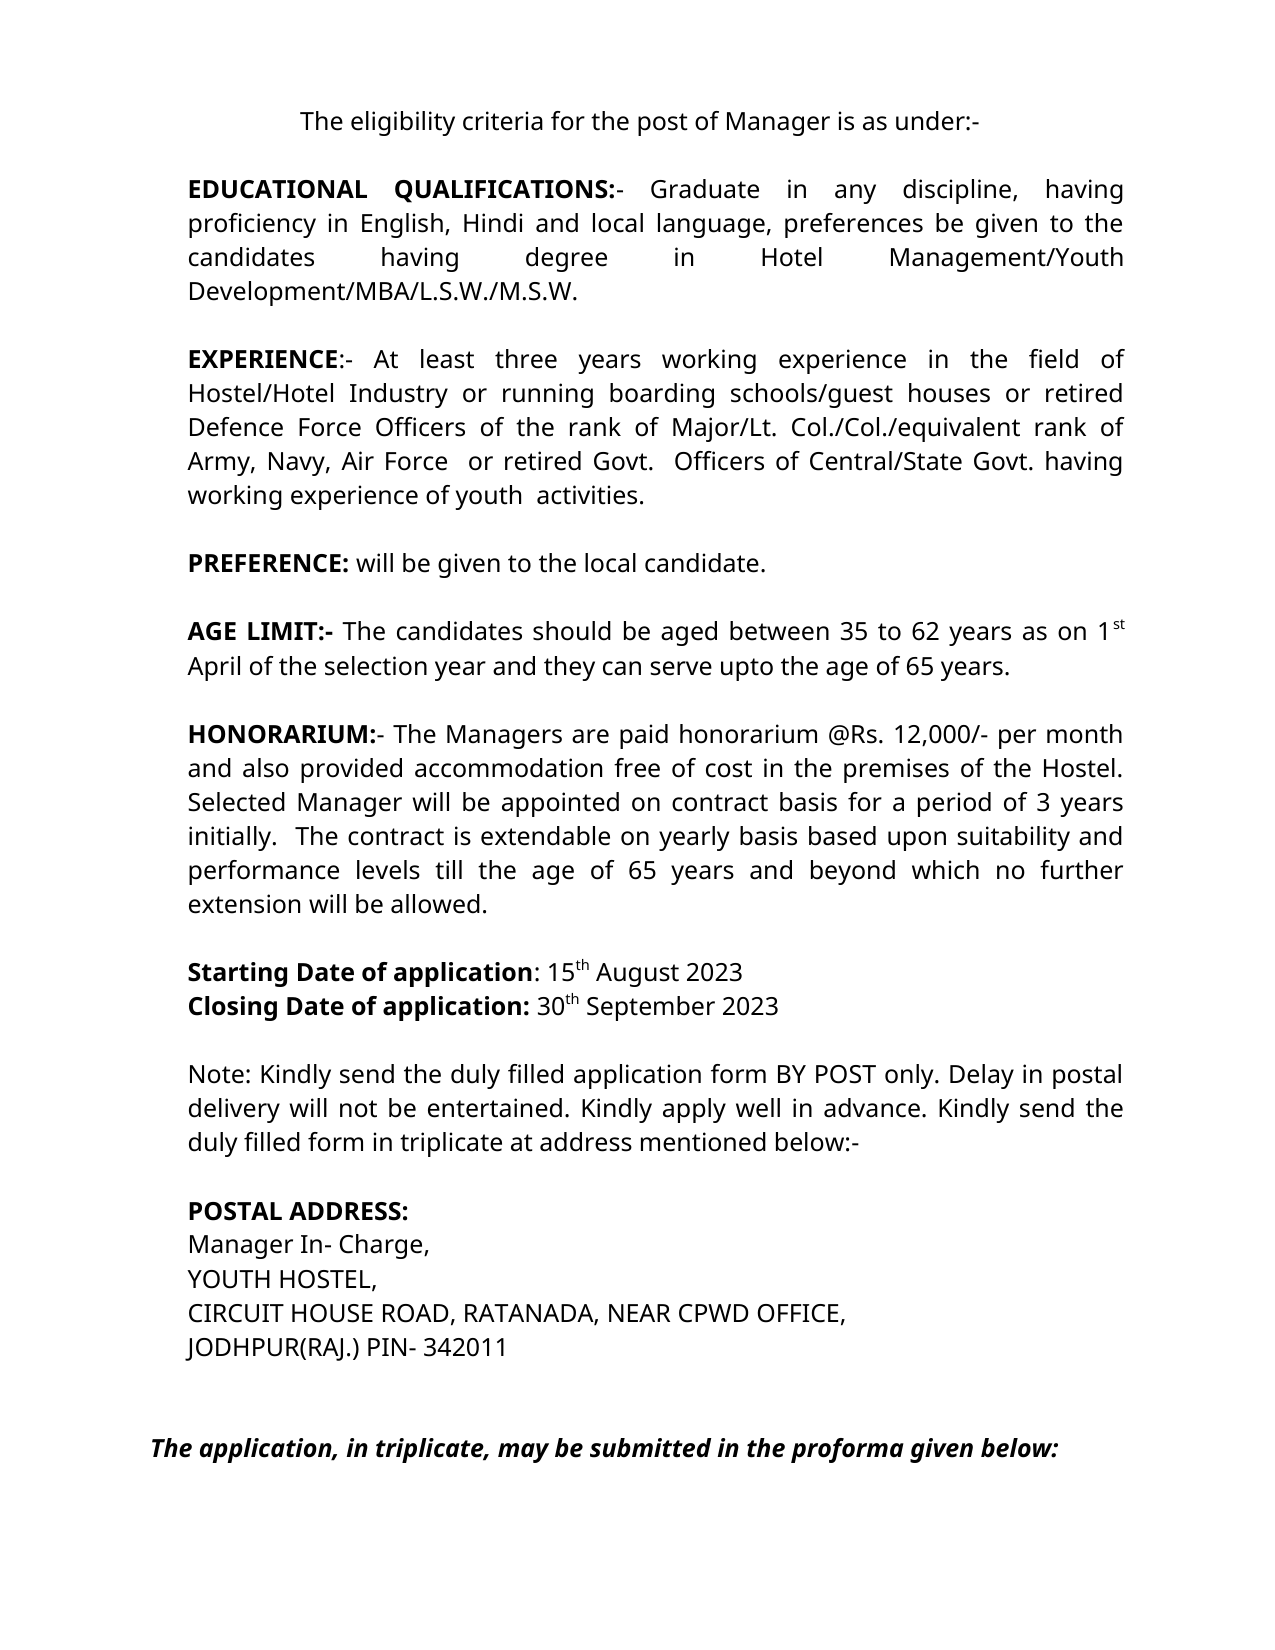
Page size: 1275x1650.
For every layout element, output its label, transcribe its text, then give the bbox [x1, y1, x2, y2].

text CIRCUIT HOUSE ROAD, RATANADA, NEAR CPWD OFFICE, [187, 1295, 1125, 1329]
text POSTAL ADDRESS: [187, 1193, 1125, 1227]
text EDUCATIONAL QUALIFICATIONS:- Graduate in any discipline, having proficiency in English, Hindi and local language, preferences be given to the candidates having degree in Hotel Management/Youth Development/MBA/L.S.W./M.S.W. [187, 171, 1125, 307]
text YOUTH HOSTEL, [187, 1261, 1125, 1295]
text HONORARIUM:- The Managers are paid honorarium @Rs. 12,000/- per month and also provided accommodation free of cost in the premises of the Hostel. Selected Manager will be appointed on contract basis for a period of 3 years initially. The contract is extendable on yearly basis based upon suitability and performance levels till the age of 65 years and beyond which no further extension will be allowed. [187, 716, 1125, 921]
text Note: Kindly send the duly filled application form BY POST only. Delay in postal delivery will not be entertained. Kindly apply well in advance. Kindly send the duly filled form in triplicate at address mentioned below:- [187, 1057, 1125, 1159]
text Closing Date of application: 30th September 2023 [187, 989, 1125, 1023]
text AGE LIMIT:- The candidates should be aged between 35 to 62 years as on 1st April of the selection year and they can serve upto the age of 65 years. [187, 614, 1125, 682]
text EXPERIENCE:- At least three years working experience in the field of Hostel/Hotel Industry or running boarding schools/guest houses or retired Defence Force Officers of the rank of Major/Lt. Col./Col./equivalent rank of Army, Navy, Air Force or retired Govt. Officers of Central/State Govt. having working experience of youth activities. [187, 342, 1125, 512]
text The application, in triplicate, may be submitted in the proforma given below: [150, 1431, 1125, 1465]
text JODHPUR(RAJ.) PIN- 342011 [187, 1329, 1125, 1363]
text Manager In- Charge, [187, 1227, 1125, 1261]
text PREFERENCE: will be given to the local candidate. [187, 546, 1125, 580]
text Starting Date of application: 15th August 2023 [187, 955, 1125, 989]
text The eligibility criteria for the post of Manager is as under:- [262, 103, 1125, 137]
